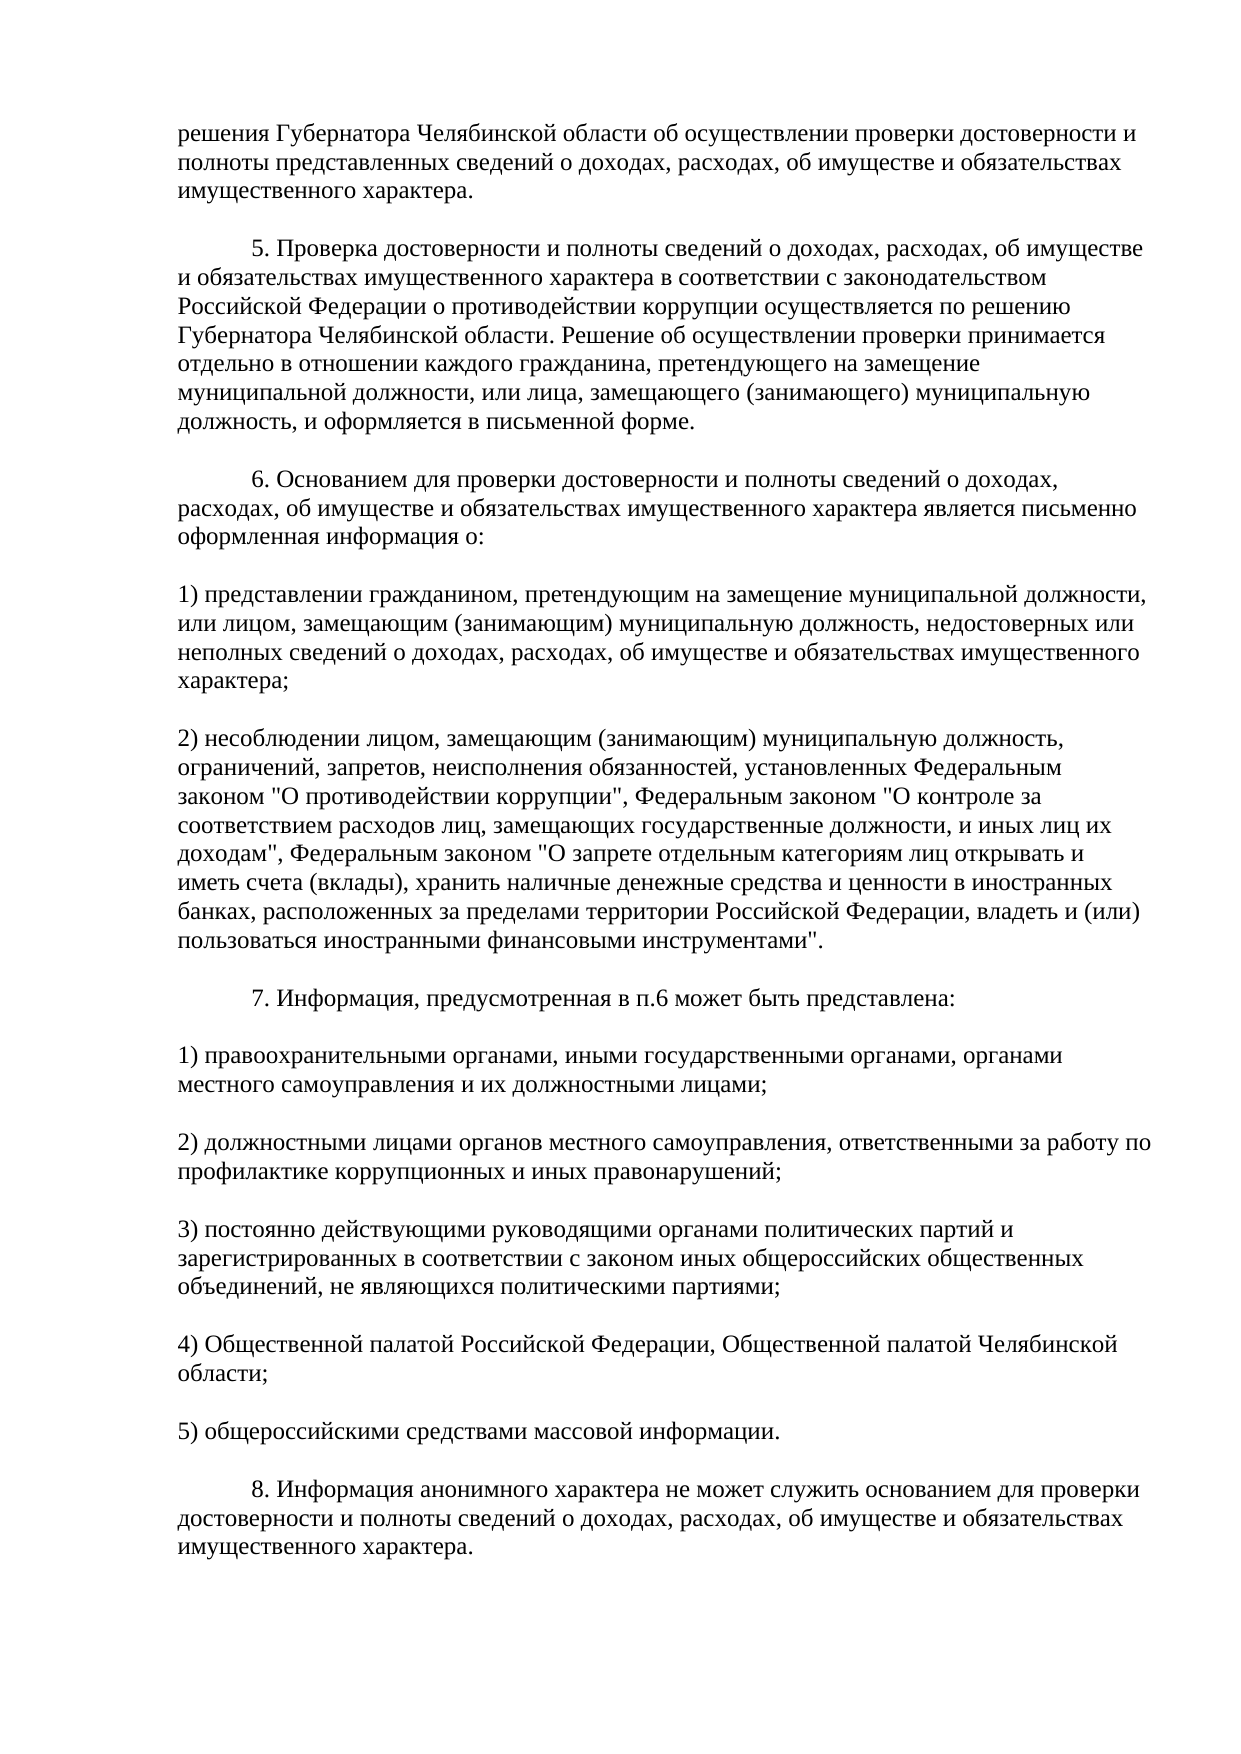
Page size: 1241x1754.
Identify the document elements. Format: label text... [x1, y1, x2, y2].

text 7. Информация, предусмотренная в п.6 может быть представлена: [177, 983, 1152, 1011]
text 5. Проверка достоверности и полноты сведений о доходах, расходах, об имуществе и обязательствах имущественного характера в соответствии с законодательством Российской Федерации о противодействии коррупции осуществляется по решению Губернатора Челябинской области. Решение об осуществлении проверки принимается отдельно в отношении каждого гражданина, претендующего на замещение муниципальной должности, или лица, замещающего (занимающего) муниципальную должность, и оформляется в письменной форме. [177, 233, 1152, 435]
text 4) Общественной палатой Российской Федерации, Общественной палатой Челябинской области; [177, 1329, 1152, 1387]
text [177, 118, 1152, 204]
text 6. Основанием для проверки достоверности и полноты сведений о доходах, расходах, об имуществе и обязательствах имущественного характера является письменно оформленная информация о: [177, 464, 1152, 550]
text 3) постоянно действующими руководящими органами политических партий и зарегистрированных в соответствии с законом иных общероссийских общественных объединений, не являющихся политическими партиями; [177, 1214, 1152, 1300]
text 1) представлении гражданином, претендующим на замещение муниципальной должности, или лицом, замещающим (занимающим) муниципальную должность, недостоверных или неполных сведений о доходах, расходах, об имуществе и обязательствах имущественного характера; [177, 579, 1152, 694]
text 2) должностными лицами органов местного самоуправления, ответственными за работу по профилактике коррупционных и иных правонарушений; [177, 1127, 1152, 1185]
text 5) общероссийскими средствами массовой информации. [177, 1416, 1152, 1445]
text 2) несоблюдении лицом, замещающим (занимающим) муниципальную должность, ограничений, запретов, неисполнения обязанностей, установленных Федеральным законом "О противодействии коррупции", Федеральным законом "О контроле за соответствием расходов лиц, замещающих государственные должности, и иных лиц их доходам", Федеральным законом "О запрете отдельным категориям лиц открывать и иметь счета (вклады), хранить наличные денежные средства и ценности в иностранных банках, расположенных за пределами территории Российской Федерации, владеть и (или) пользоваться иностранными финансовыми инструментами". [177, 723, 1152, 953]
text 1) правоохранительными органами, иными государственными органами, органами местного самоуправления и их должностными лицами; [177, 1041, 1152, 1098]
text 8. Информация анонимного характера не может служить основанием для проверки достоверности и полноты сведений о доходах, расходах, об имуществе и обязательствах имущественного характера. [177, 1474, 1152, 1560]
